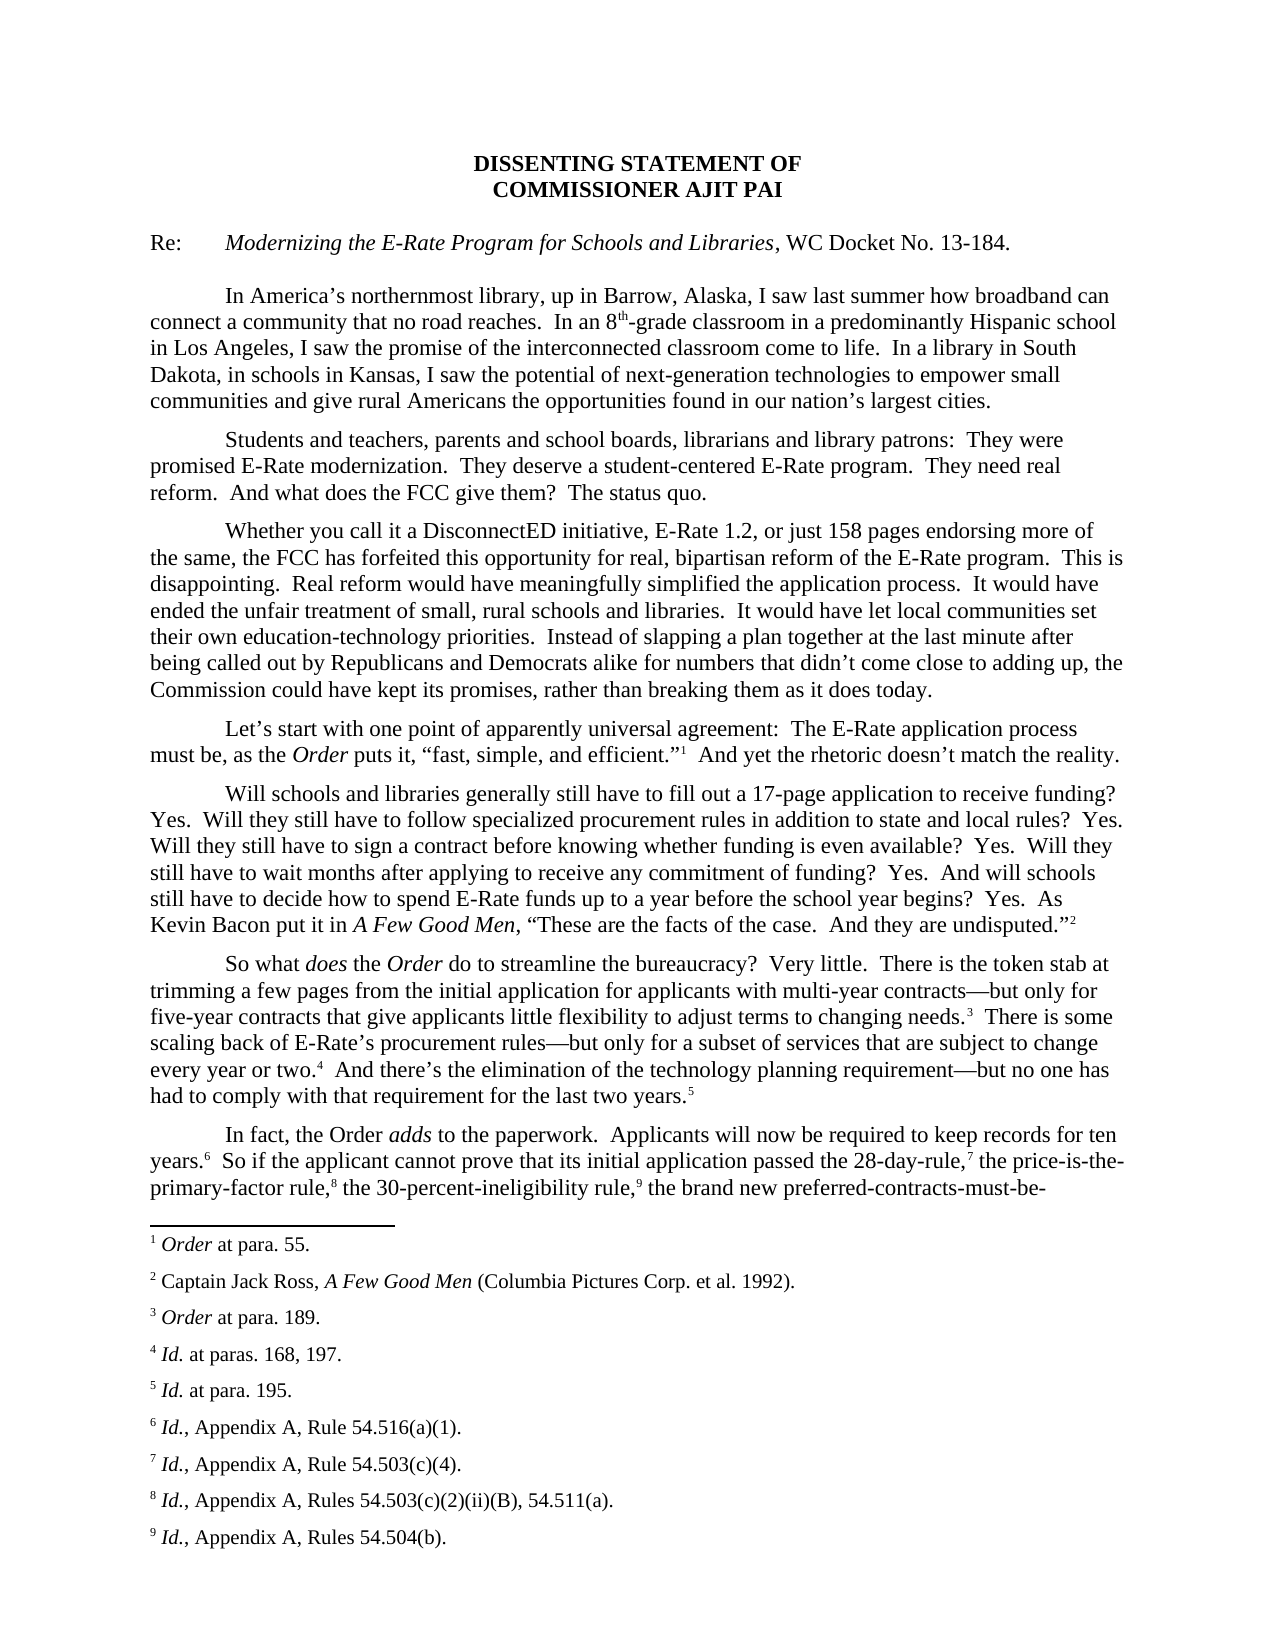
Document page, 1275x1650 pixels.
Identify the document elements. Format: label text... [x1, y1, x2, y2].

text Whether you call it a DisconnectED initiative, E-Rate 1.2, or just 158 pages endorsing more of the same, the FCC has forfeited this opportunity for real, bipartisan reform of the E-Rate program. This is disappointing. Real reform would have meaningfully simplified the application process. It would have ended the unfair treatment of small, rural schools and libraries. It would have let local communities set their own education-technology priorities. Instead of slapping a plan together at the last minute after being called out by Republicans and Democrats alike for numbers that didn’t come close to adding up, the Commission could have kept its promises, rather than breaking them as it does today. [150, 518, 1125, 702]
text In America’s northernmost library, up in Barrow, Alaska, I saw last summer how broadband can connect a community that no road reaches. In an 8th-grade classroom in a predominantly Hispanic school in Los Angeles, I saw the promise of the interconnected classroom come to life. In a library in South Dakota, in schools in Kansas, I saw the potential of next-generation technologies to empower small communities and give rural Americans the opportunities found in our nation’s largest cities. [150, 282, 1125, 413]
text DISSENTING STATEMENT OF [150, 150, 1125, 176]
text Students and teachers, parents and school boards, librarians and library patrons: They were promised E-Rate modernization. They deserve a student-centered E-Rate program. They need real reform. And what does the FCC give them? The status quo. [150, 426, 1125, 505]
text Will schools and libraries generally still have to fill out a 17-page application to receive funding? Yes. Will they still have to follow specialized procurement rules in addition to state and local rules? Yes. Will they still have to sign a contract before knowing whether funding is even available? Yes. Will they still have to wait months after applying to receive any commitment of funding? Yes. And will schools still have to decide how to spend E-Rate funds up to a year before the school year begins? Yes. As Kevin Bacon put it in A Few Good Men, “These are the facts of the case. And they are undisputed.” [150, 780, 1125, 938]
text Re: Modernizing the E-Rate Program for Schools and Libraries, WC Docket No. 13-184. [150, 229, 1125, 255]
text So what does the Order do to streamline the bureaucracy? Very little. There is the token stab at trimming a few pages from the initial application for applicants with multi-year contracts—but only for five-year contracts that give applicants little flexibility to adjust terms to changing needs. There is some scaling back of E-Rate’s procurement rules—but only for a subset of services that are subject to change every year or two. And there’s the elimination of the technology planning requirement—but no one has had to comply with that requirement for the last two years. [150, 950, 1125, 1108]
text COMMISSIONER AJIT PAI [150, 176, 1125, 203]
text Let’s start with one point of apparently universal agreement: The E-Rate application process must be, as the Order puts it, “fast, simple, and efficient.” And yet the rhetoric doesn’t match the reality. [150, 714, 1125, 767]
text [150, 1121, 1125, 1200]
